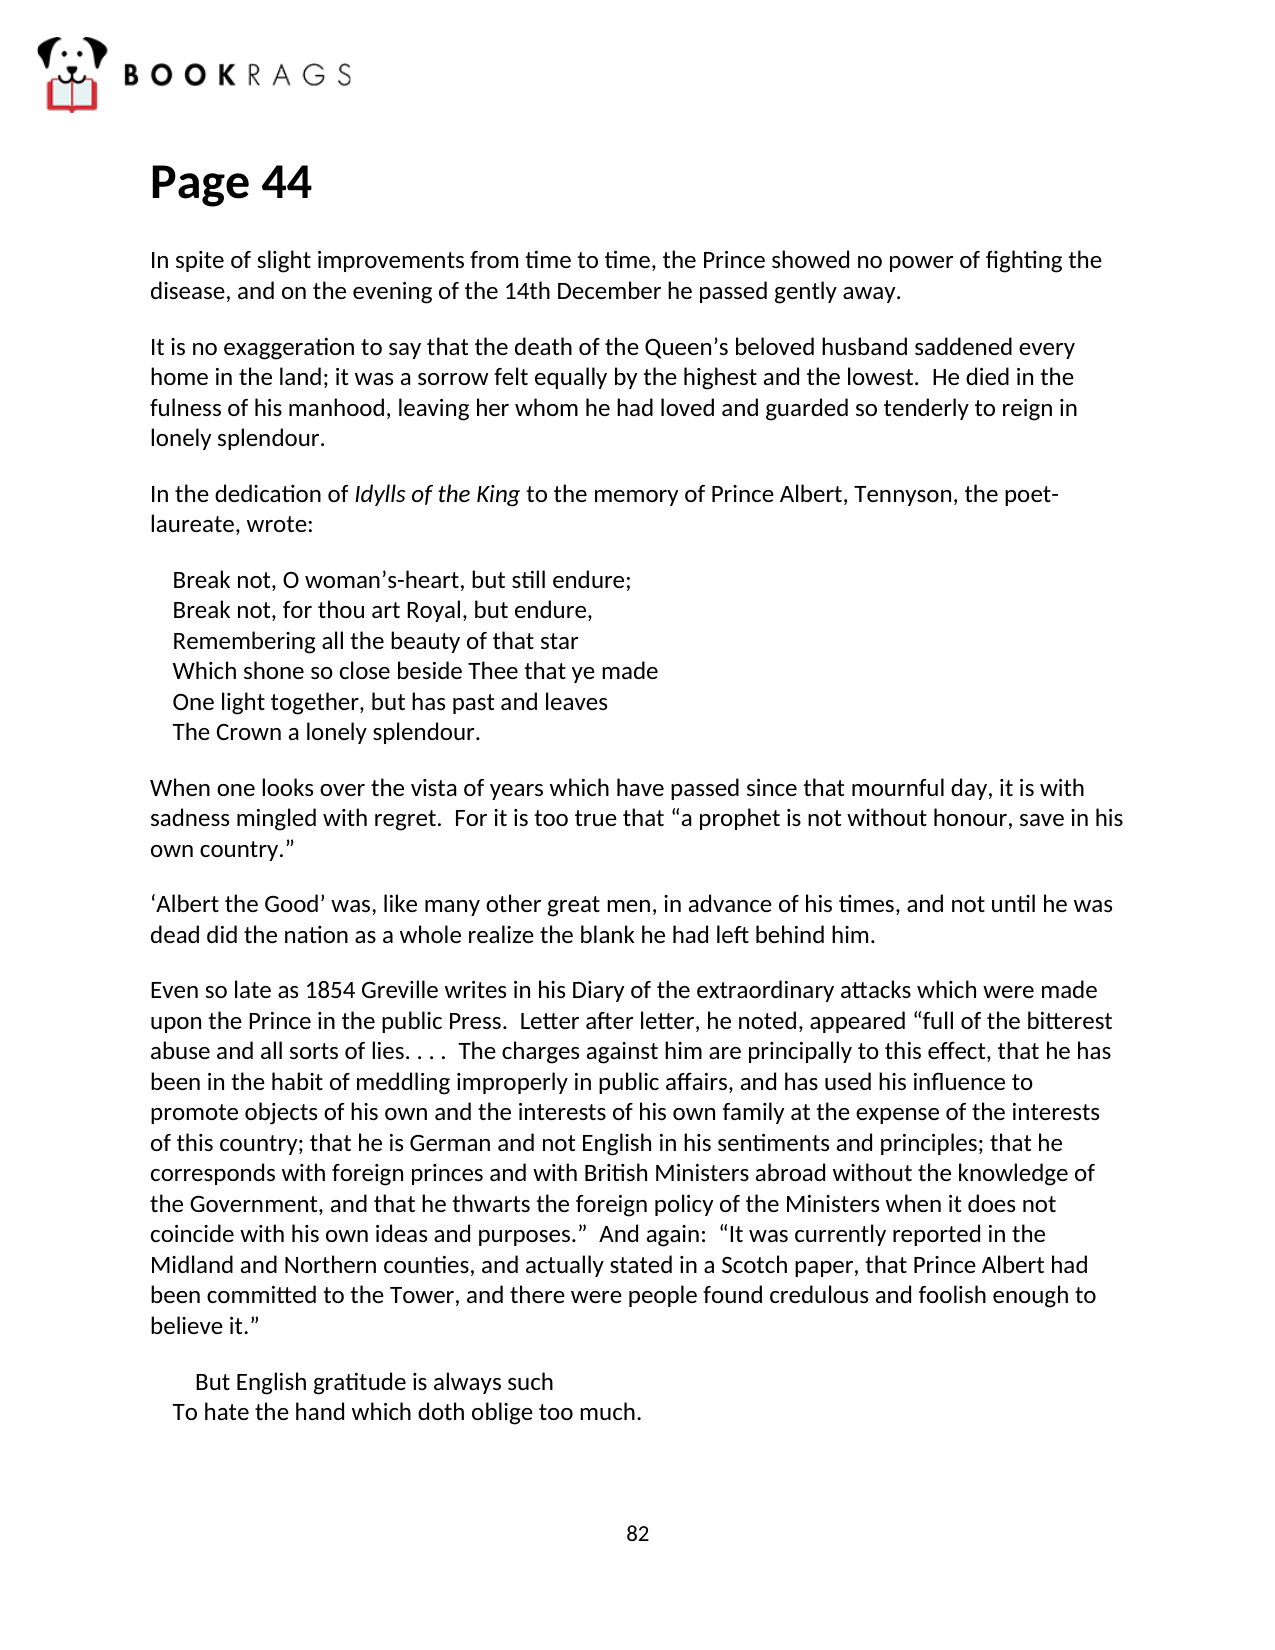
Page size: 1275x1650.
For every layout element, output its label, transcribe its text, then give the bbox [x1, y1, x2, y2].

text When one looks over the vista of years which have passed since that mournful day, it is with sadness mingled with regret. For it is too true that “a prophet is not without honour, save in his own country.” [150, 772, 1125, 863]
text In the dedication of Idylls of the King to the memory of Prince Albert, Tennyson, the poet-laureate, wrote: [150, 478, 1125, 539]
text But English gratitude is always such To hate the hand which doth oblige too much. [150, 1366, 1125, 1427]
picture [37, 37, 351, 113]
text Even so late as 1854 Greville writes in his Diary of the extraordinary attacks which were made upon the Prince in the public Press. Letter after letter, he noted, appeared “full of the bitterest abuse and all sorts of lies. . . . The charges against him are principally to this effect, that he has been in the habit of meddling improperly in public affairs, and has used his influence to promote objects of his own and the interests of his own family at the expense of the interests of this country; that he is German and not English in his sentiments and principles; that he corresponds with foreign princes and with British Ministers abroad without the knowledge of the Government, and that he thwarts the foreign policy of the Ministers when it does not coincide with his own ideas and purposes.” And again: “It was currently reported in the Midland and Northern counties, and actually stated in a Scotch paper, that Prince Albert had been committed to the Tower, and there were people found credulous and foolish enough to believe it.” [150, 974, 1125, 1341]
text It is no exaggeration to say that the death of the Queen’s beloved husband saddened every home in the land; it was a sorrow felt equally by the highest and the lowest. He died in the fulness of his manhood, leaving her whom he had loved and guarded so tenderly to reign in lonely splendour. [150, 331, 1125, 453]
text Page 44 [150, 150, 1125, 211]
text In spite of slight improvements from time to time, the Prince showed no power of fighting the disease, and on the evening of the 14th December he passed gently away. [150, 244, 1125, 306]
text Break not, O woman’s-heart, but still endure; Break not, for thou art Royal, but endure, Remembering all the beauty of that star Which shone so close beside Thee that ye made One light together, but has past and leaves The Crown a lonely splendour. [150, 564, 1125, 747]
text ‘Albert the Good’ was, like many other great men, in advance of his times, and not until he was dead did the nation as a whole realize the blank he had left behind him. [150, 888, 1125, 949]
